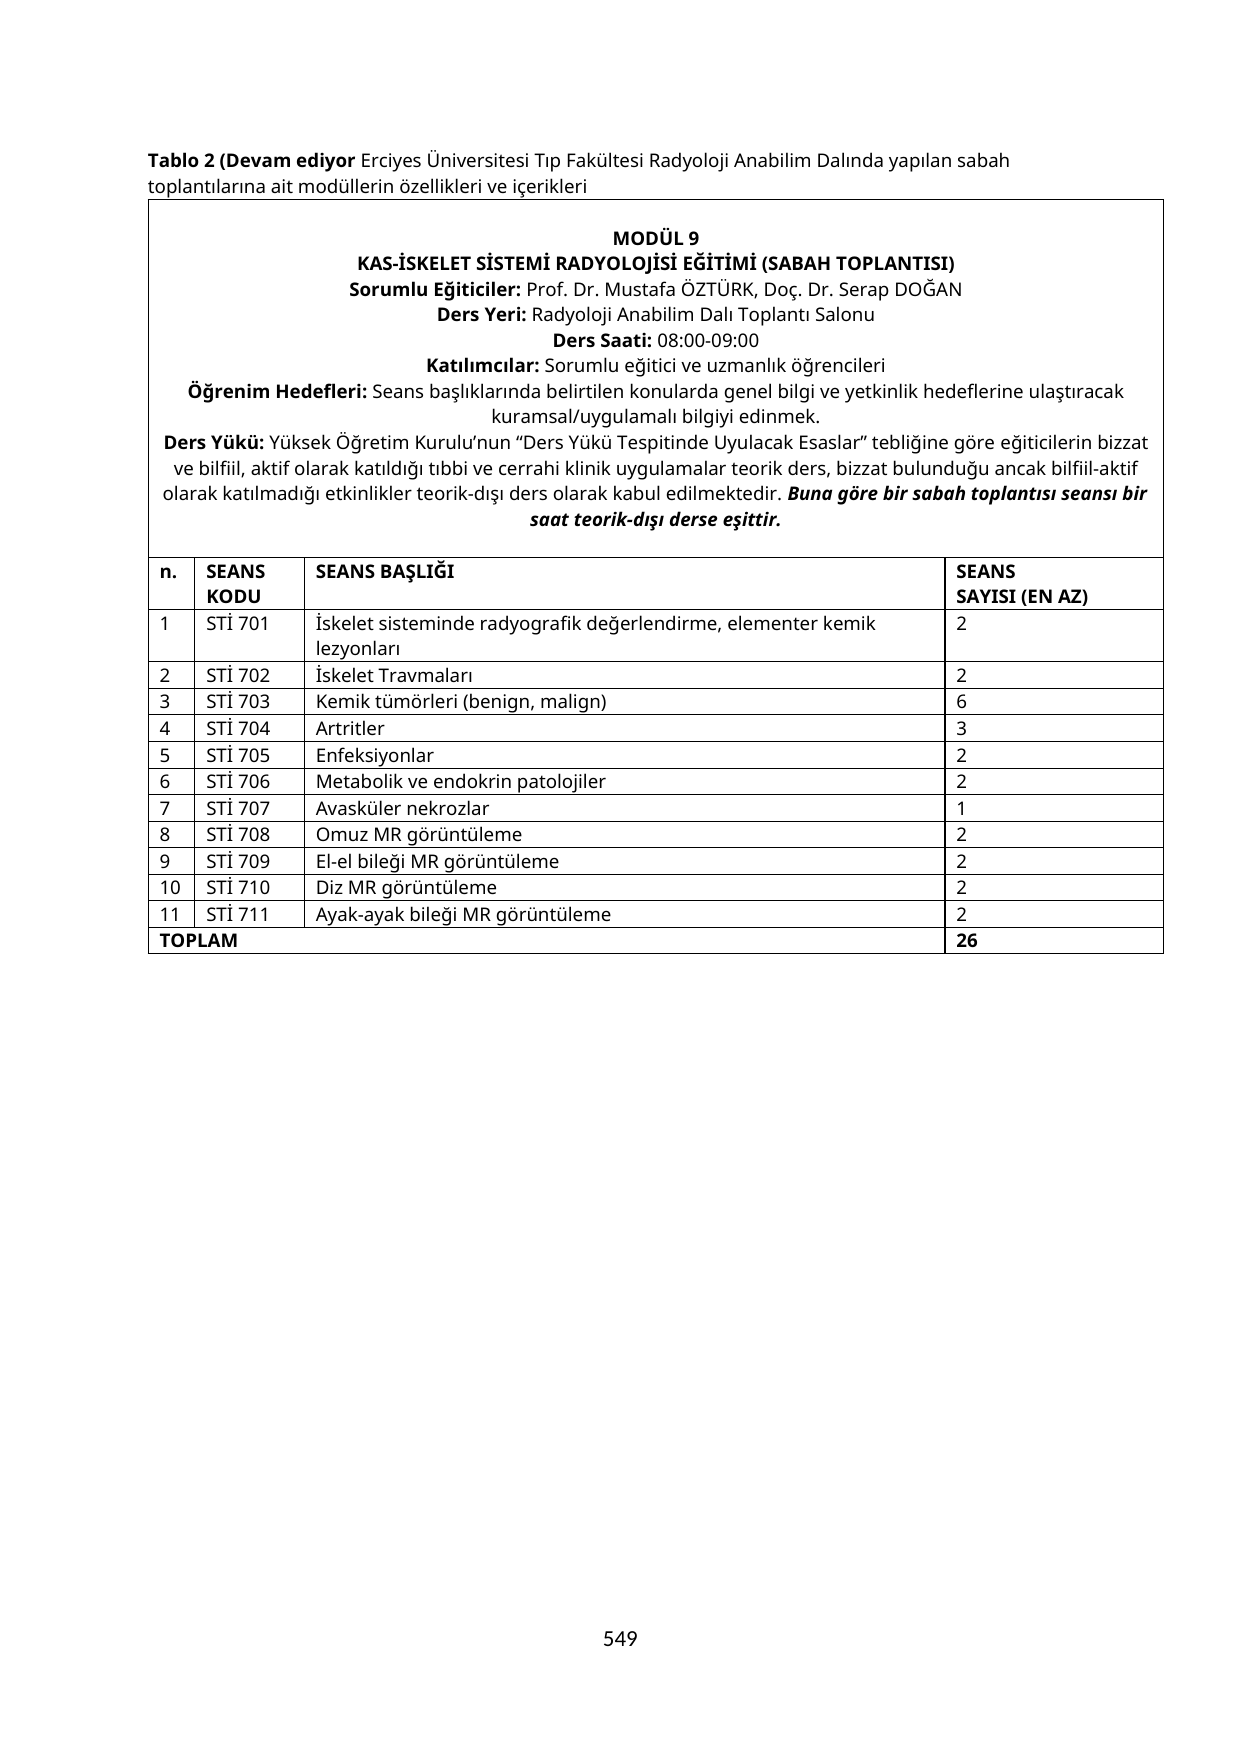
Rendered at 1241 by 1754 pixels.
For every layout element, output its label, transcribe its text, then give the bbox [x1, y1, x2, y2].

table_cell 3 [149, 689, 194, 714]
table_cell Enfeksiyonlar [305, 742, 944, 767]
table_cell 2 [946, 848, 1163, 874]
table_cell SEANS SAYISI (EN AZ) [946, 558, 1163, 609]
table_cell STİ 706 [195, 769, 304, 794]
table_cell TOPLAM [149, 928, 944, 953]
table_cell 7 [149, 795, 194, 821]
table_cell El-el bileği MR görüntüleme [305, 848, 944, 874]
table_cell STİ 703 [195, 689, 304, 714]
table_cell STİ 711 [195, 901, 304, 927]
table_cell STİ 705 [195, 742, 304, 767]
table_cell Omuz MR görüntüleme [305, 822, 944, 847]
table_cell 4 [149, 715, 194, 741]
table_cell Diz MR görüntüleme [305, 875, 944, 900]
table_cell 3 [946, 715, 1163, 741]
table_cell 2 [946, 901, 1163, 927]
table_cell STİ 709 [195, 848, 304, 874]
table_cell n. [149, 558, 194, 609]
table_cell STİ 707 [195, 795, 304, 821]
table_cell 6 [946, 689, 1163, 714]
table_cell SEANS KODU [195, 558, 304, 609]
table_cell 2 [946, 662, 1163, 688]
table_cell 2 [946, 822, 1163, 847]
table_cell İskelet sisteminde radyografik değerlendirme, elementer kemik lezyonları [305, 610, 944, 661]
table_cell STİ 704 [195, 715, 304, 741]
table_cell 10 [149, 875, 194, 900]
table_cell SEANS BAŞLIĞI [305, 558, 944, 609]
table_cell 2 [946, 769, 1163, 794]
table_cell Ayak-ayak bileği MR görüntüleme [305, 901, 944, 927]
table_cell STİ 710 [195, 875, 304, 900]
table_cell 2 [946, 742, 1163, 767]
table_cell 2 [149, 662, 194, 688]
table_cell STİ 701 [195, 610, 304, 661]
table_cell Avasküler nekrozlar [305, 795, 944, 821]
table_cell 8 [149, 822, 194, 847]
table_cell 5 [149, 742, 194, 767]
table_cell 11 [149, 901, 194, 927]
table_cell 9 [149, 848, 194, 874]
table_header MODÜL 9 KAS-İSKELET SİSTEMİ RADYOLOJİSİ EĞİTİMİ (SABAH TOPLANTISI) Sorumlu Eğiticiler: Prof. Dr. Mustafa ÖZTÜRK, Doç. Dr. Serap DOĞAN Ders Yeri: Radyoloji Anabilim Dalı Toplantı Salonu Ders Saati: 08:00-09:00 Katılımcılar: Sorumlu eğitici ve uzmanlık öğrencileri Öğrenim Hedefleri: Seans başlıklarında belirtilen konularda genel bilgi ve yetkinlik hedeflerine ulaştıracak kuramsal/uygulamalı bilgiyi edinmek. Ders Yükü: Yüksek Öğretim Kurulu’nun “Ders Yükü Tespitinde Uyulacak Esaslar” tebliğine göre eğiticilerin bizzat ve bilfiil, aktif olarak katıldığı tıbbi ve cerrahi klinik uygulamalar teorik ders, bizzat bulunduğu ancak bilfiil-aktif olarak katılmadığı etkinlikler teorik-dışı ders olarak kabul edilmektedir. Buna göre bir sabah toplantısı seansı bir saat teorik-dışı derse eşittir. [149, 200, 1163, 557]
text Tablo 2 (Devam ediyor Erciyes Üniversitesi Tıp Fakültesi Radyoloji Anabilim Dalında yapılan sabah toplantılarına ait modüllerin özellikleri ve içerikleri [148, 148, 1093, 199]
table_cell 1 [149, 610, 194, 661]
table_cell 2 [946, 875, 1163, 900]
table_cell 26 [946, 928, 1163, 953]
table_cell STİ 702 [195, 662, 304, 688]
table_cell Metabolik ve endokrin patolojiler [305, 769, 944, 794]
table_cell İskelet Travmaları [305, 662, 944, 688]
table_cell Artritler [305, 715, 944, 741]
table_cell 2 [946, 610, 1163, 661]
table_cell 6 [149, 769, 194, 794]
table_cell STİ 708 [195, 822, 304, 847]
table_cell Kemik tümörleri (benign, malign) [305, 689, 944, 714]
table_cell 1 [946, 795, 1163, 821]
